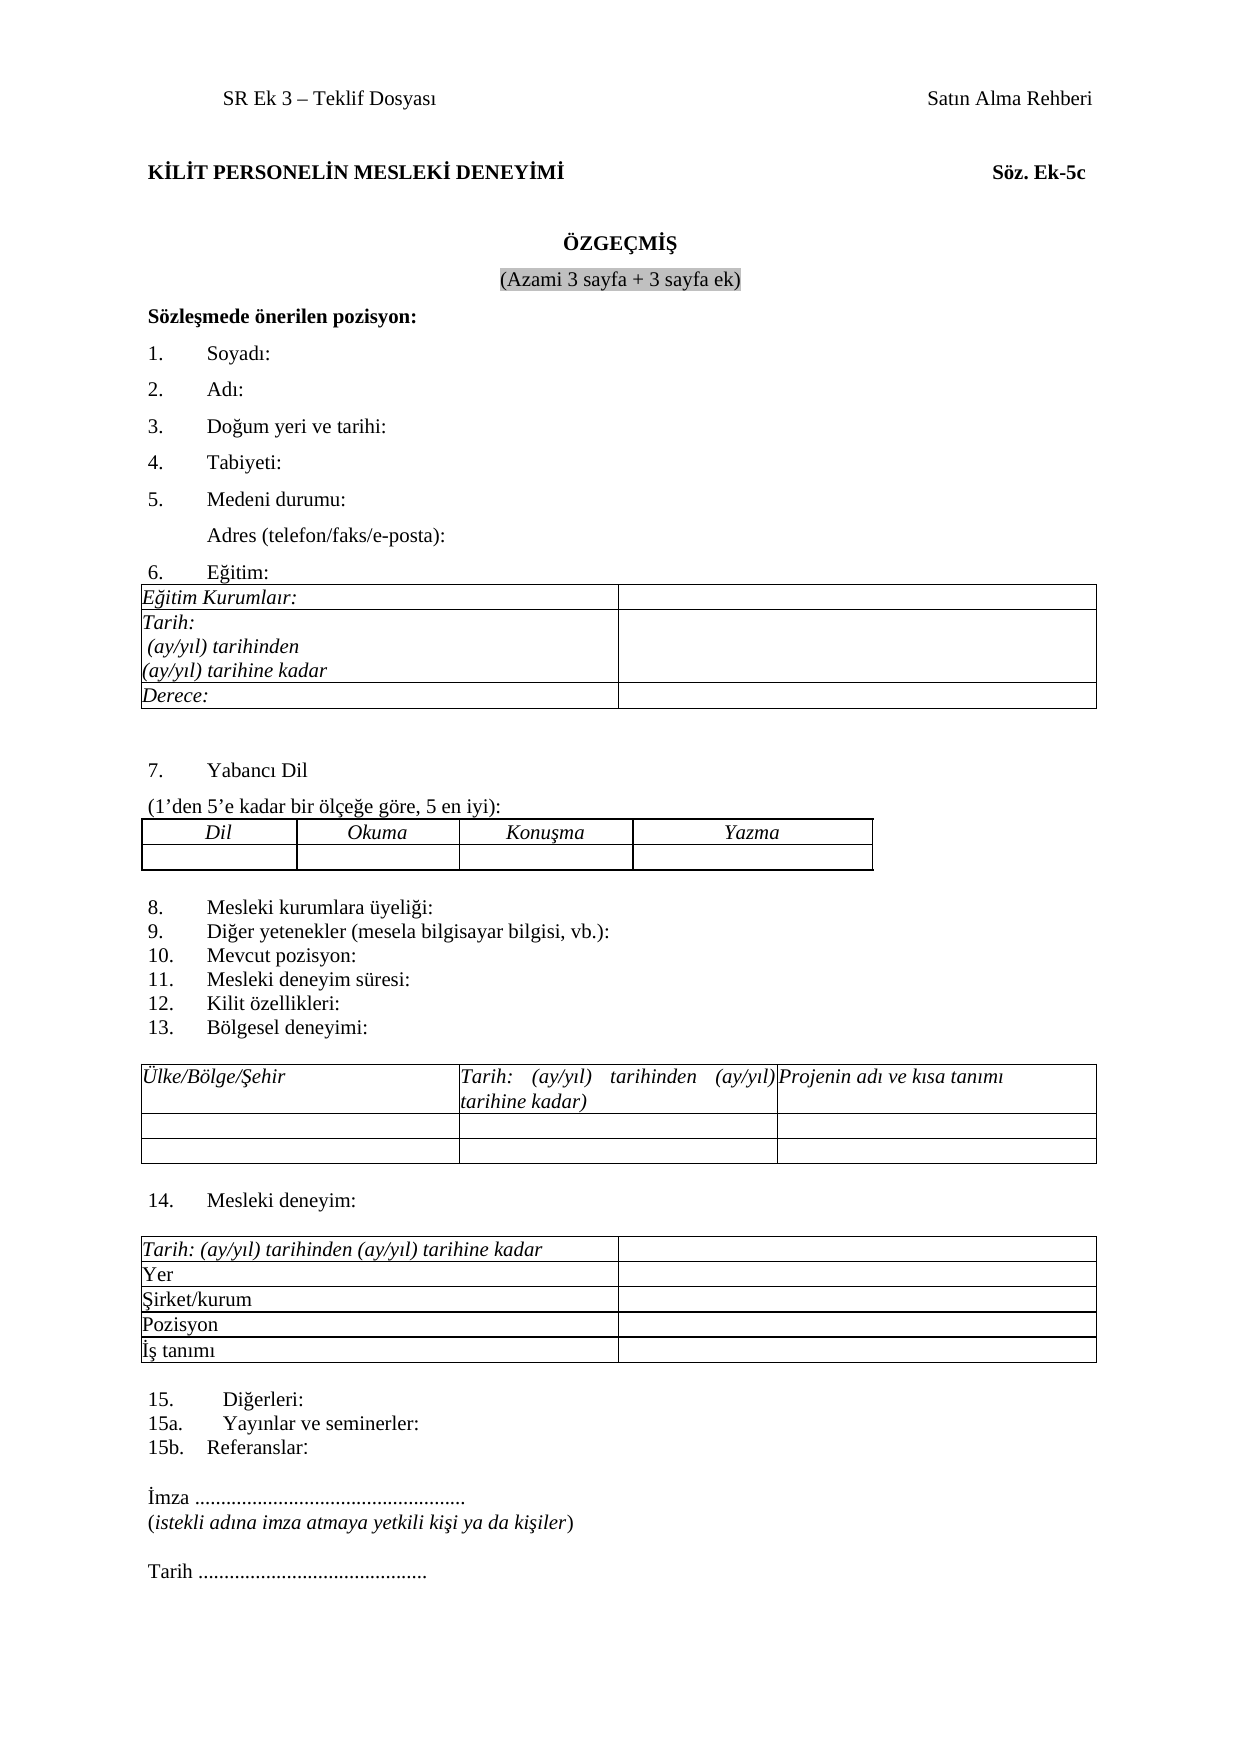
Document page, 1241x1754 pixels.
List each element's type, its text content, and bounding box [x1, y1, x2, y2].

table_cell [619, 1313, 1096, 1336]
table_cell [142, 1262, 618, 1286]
text KİLİT PERSONELİN MESLEKİ DENEYİMİ Söz. Ek-5c [148, 160, 1093, 184]
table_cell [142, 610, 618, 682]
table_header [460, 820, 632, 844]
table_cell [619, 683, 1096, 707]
text 12. Kilit özellikleri: [148, 991, 1093, 1015]
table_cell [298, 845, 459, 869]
text Sözleşmede önerilen pozisyon: [148, 304, 1093, 328]
text ÖZGEÇMİŞ [148, 231, 1093, 255]
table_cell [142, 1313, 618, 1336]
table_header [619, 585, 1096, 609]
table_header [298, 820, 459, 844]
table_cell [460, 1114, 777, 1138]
text (Azami 3 sayfa + 3 sayfa ek) [148, 267, 1093, 291]
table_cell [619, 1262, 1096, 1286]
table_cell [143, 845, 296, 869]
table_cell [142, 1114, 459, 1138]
text 9. Diğer yetenekler (mesela bilgisayar bilgisi, vb.): [148, 919, 1093, 943]
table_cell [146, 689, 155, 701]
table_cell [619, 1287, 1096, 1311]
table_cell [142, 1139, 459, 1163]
text 15. Diğerleri: [148, 1387, 1093, 1411]
text 2. Adı: [148, 377, 1093, 401]
text 13. Bölgesel deneyimi: [148, 1015, 1093, 1039]
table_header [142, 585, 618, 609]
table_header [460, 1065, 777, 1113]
text 15b. Referanslar: [148, 1435, 1093, 1460]
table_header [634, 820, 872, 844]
text Tarih ............................................ [148, 1559, 1093, 1584]
text 6. Eğitim: [148, 560, 1093, 584]
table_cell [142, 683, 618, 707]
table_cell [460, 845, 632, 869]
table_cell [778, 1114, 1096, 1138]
text 11. Mesleki deneyim süresi: [148, 967, 1093, 991]
text 14. Mesleki deneyim: [148, 1188, 1093, 1212]
text 15a. Yayınlar ve seminerler: [148, 1411, 1093, 1435]
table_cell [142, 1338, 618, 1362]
text 4. Tabiyeti: [148, 450, 1093, 474]
text 5. Medeni durumu: [148, 487, 1093, 511]
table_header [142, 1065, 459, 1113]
text İmza .................................................... [148, 1485, 1093, 1510]
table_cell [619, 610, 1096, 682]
text Adres (telefon/faks/e-posta): [148, 523, 1093, 547]
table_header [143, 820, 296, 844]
text 3. Doğum yeri ve tarihi: [148, 414, 1093, 438]
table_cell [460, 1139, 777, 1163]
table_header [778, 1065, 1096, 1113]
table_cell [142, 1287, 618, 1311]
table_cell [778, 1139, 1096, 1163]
text 7. Yabancı Dil [148, 757, 1093, 782]
text 8. Mesleki kurumlara üyeliği: [148, 895, 1093, 919]
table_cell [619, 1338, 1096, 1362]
text (1’den 5’e kadar bir ölçeğe göre, 5 en iyi): [148, 794, 1093, 818]
text (istekli adına imza atmaya yetkili kişi ya da kişiler) [148, 1510, 1093, 1534]
text 10. Mevcut pozisyon: [148, 943, 1093, 967]
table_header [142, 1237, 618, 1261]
text 1. Soyadı: [148, 341, 1093, 364]
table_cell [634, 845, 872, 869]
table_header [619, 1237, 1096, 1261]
